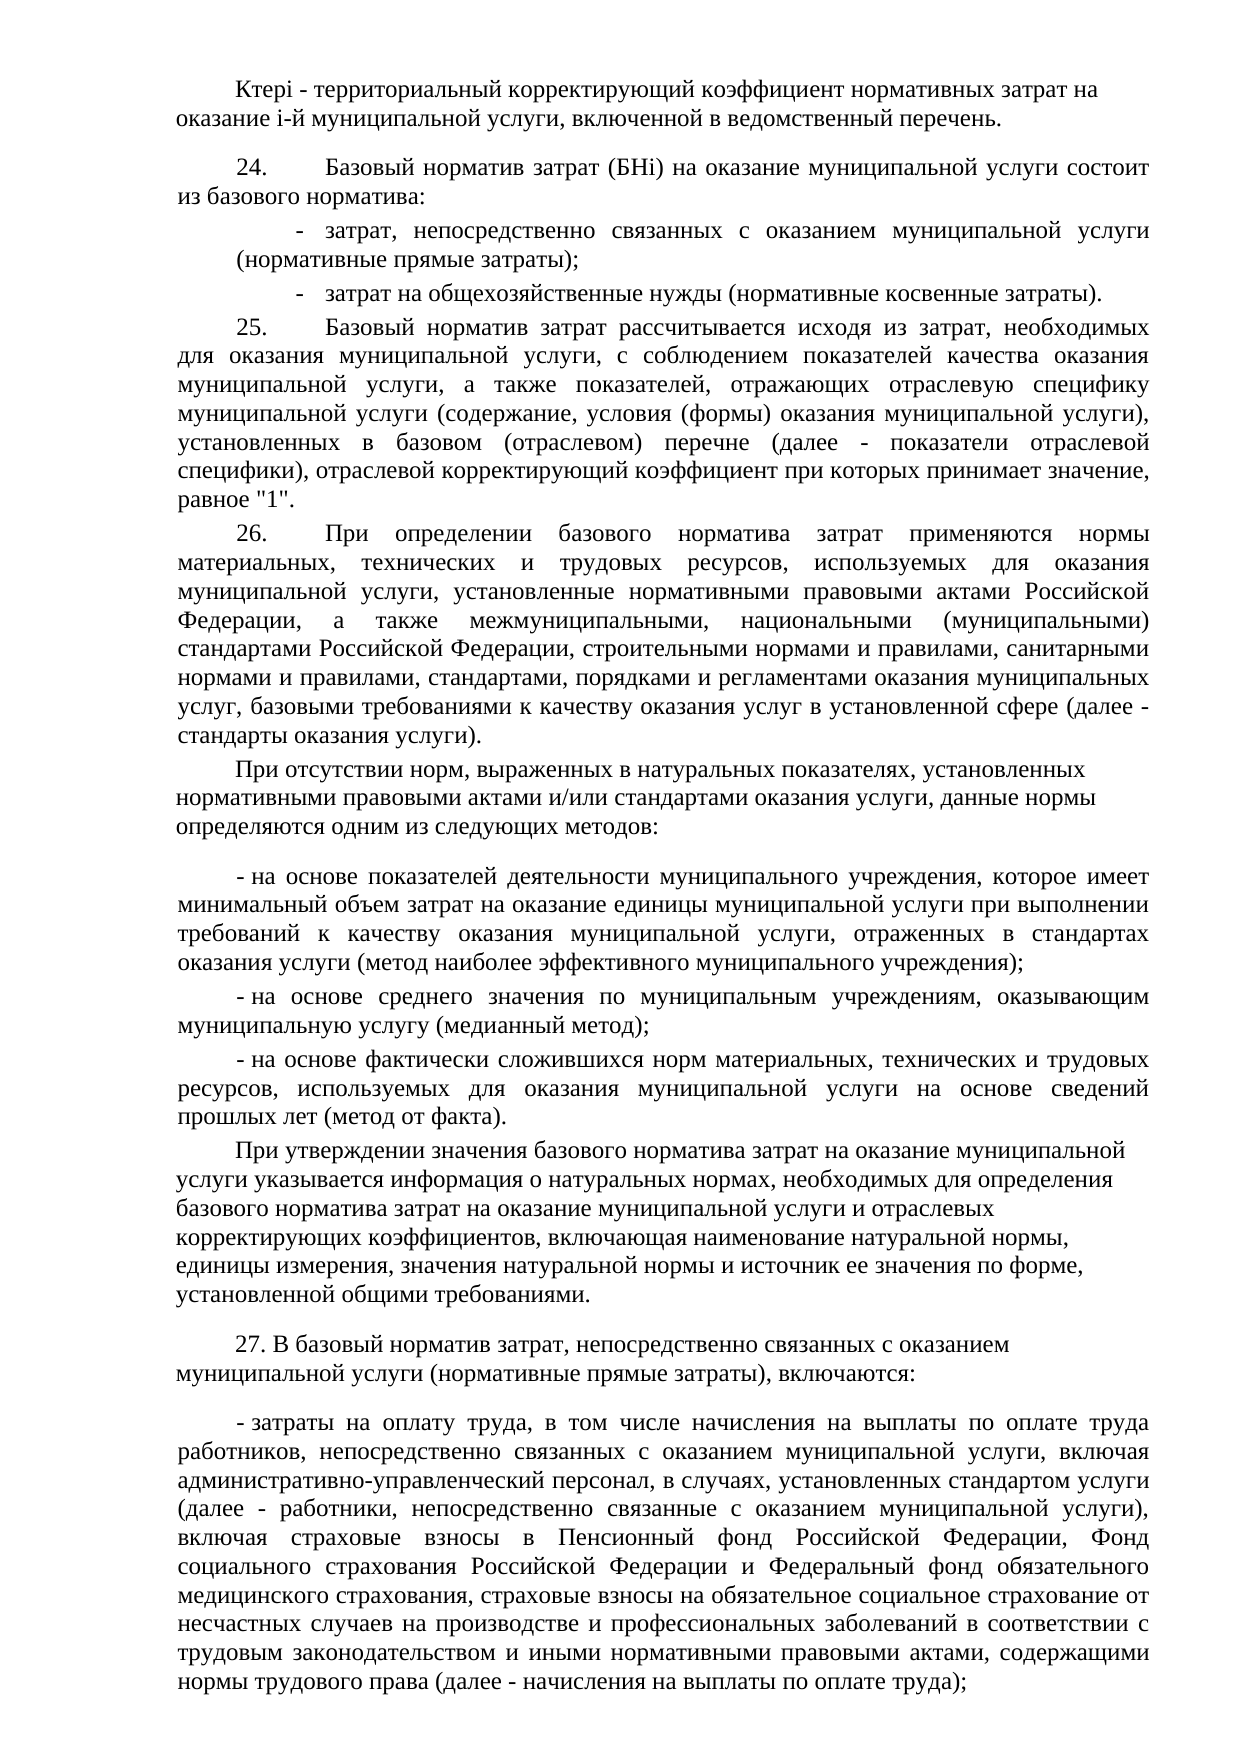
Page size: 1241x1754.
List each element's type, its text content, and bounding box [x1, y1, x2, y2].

list на основе фактически сложившихся норм материальных, технических и трудовых ресурсов, используемых для оказания муниципальной услуги на основе сведений прошлых лет (метод от факта). [177, 1044, 1150, 1130]
list на основе среднего значения по муниципальным учреждениям, оказывающим муниципальную услугу (медианный метод); [177, 981, 1150, 1039]
list Базовый норматив затрат (БНi) на оказание муниципальной услуги состоит из базового норматива: [177, 152, 1150, 210]
list на основе показателей деятельности муниципального учреждения, которое имеет минимальный объем затрат на оказание единицы муниципальной услуги при выполнении требований к качеству оказания муниципальной услуги, отраженных в стандартах оказания услуги (метод наиболее эффективного муниципального учреждения); [177, 861, 1150, 976]
text При утверждении значения базового норматива затрат на оказание муниципальной услуги указывается информация о натуральных нормах, необходимых для определения базового норматива затрат на оказание муниципальной услуги и отраслевых корректирующих коэффициентов, включающая наименование натуральной нормы, единицы измерения, значения натуральной нормы и источник ее значения по форме, установленной общими требованиями. [176, 1136, 1152, 1308]
list Базовый норматив затрат рассчитывается исходя из затрат, необходимых для оказания муниципальной услуги, с соблюдением показателей качества оказания муниципальной услуги, а также показателей, отражающих отраслевую специфику муниципальной услуги (содержание, условия (формы) оказания муниципальной услуги), установленных в базовом (отраслевом) перечне (далее - показатели отраслевой специфики), отраслевой корректирующий коэффициент при которых принимает значение, равное "1". [177, 312, 1150, 513]
list затрат, непосредственно связанных с оказанием муниципальной услуги (нормативные прямые затраты); [236, 215, 1150, 272]
list При определении базового норматива затрат применяются нормы материальных, технических и трудовых ресурсов, используемых для оказания муниципальной услуги, установленные нормативными правовыми актами Российской Федерации, а также межмуниципальными, национальными (муниципальными) стандартами Российской Федерации, строительными нормами и правилами, санитарными нормами и правилами, стандартами, порядками и регламентами оказания муниципальных услуг, базовыми требованиями к качеству оказания услуг в установленной сфере (далее - стандарты оказания услуги). [177, 518, 1150, 748]
text 27. В базовый норматив затрат, непосредственно связанных с оказанием муниципальной услуги (нормативные прямые затраты), включаются: [176, 1329, 1152, 1386]
list затрат на общехозяйственные нужды (нормативные косвенные затраты). [236, 278, 1150, 307]
text Ктерi - территориальный корректирующий коэффициент нормативных затрат на оказание i-й муниципальной услуги, включенной в ведомственный перечень. [176, 74, 1152, 131]
list затраты на оплату труда, в том числе начисления на выплаты по оплате труда работников, непосредственно связанных с оказанием муниципальной услуги, включая административно-управленческий персонал, в случаях, установленных стандартом услуги (далее - работники, непосредственно связанные с оказанием муниципальной услуги), включая страховые взносы в Пенсионный фонд Российской Федерации, Фонд социального страхования Российской Федерации и Федеральный фонд обязательного медицинского страхования, страховые взносы на обязательное социальное страхование от несчастных случаев на производстве и профессиональных заболеваний в соответствии с трудовым законодательством и иными нормативными правовыми актами, содержащими нормы трудового права (далее - начисления на выплаты по оплате труда); [177, 1407, 1150, 1695]
text При отсутствии норм, выраженных в натуральных показателях, установленных нормативными правовыми актами и/или стандартами оказания услуги, данные нормы определяются одним из следующих методов: [176, 754, 1152, 840]
